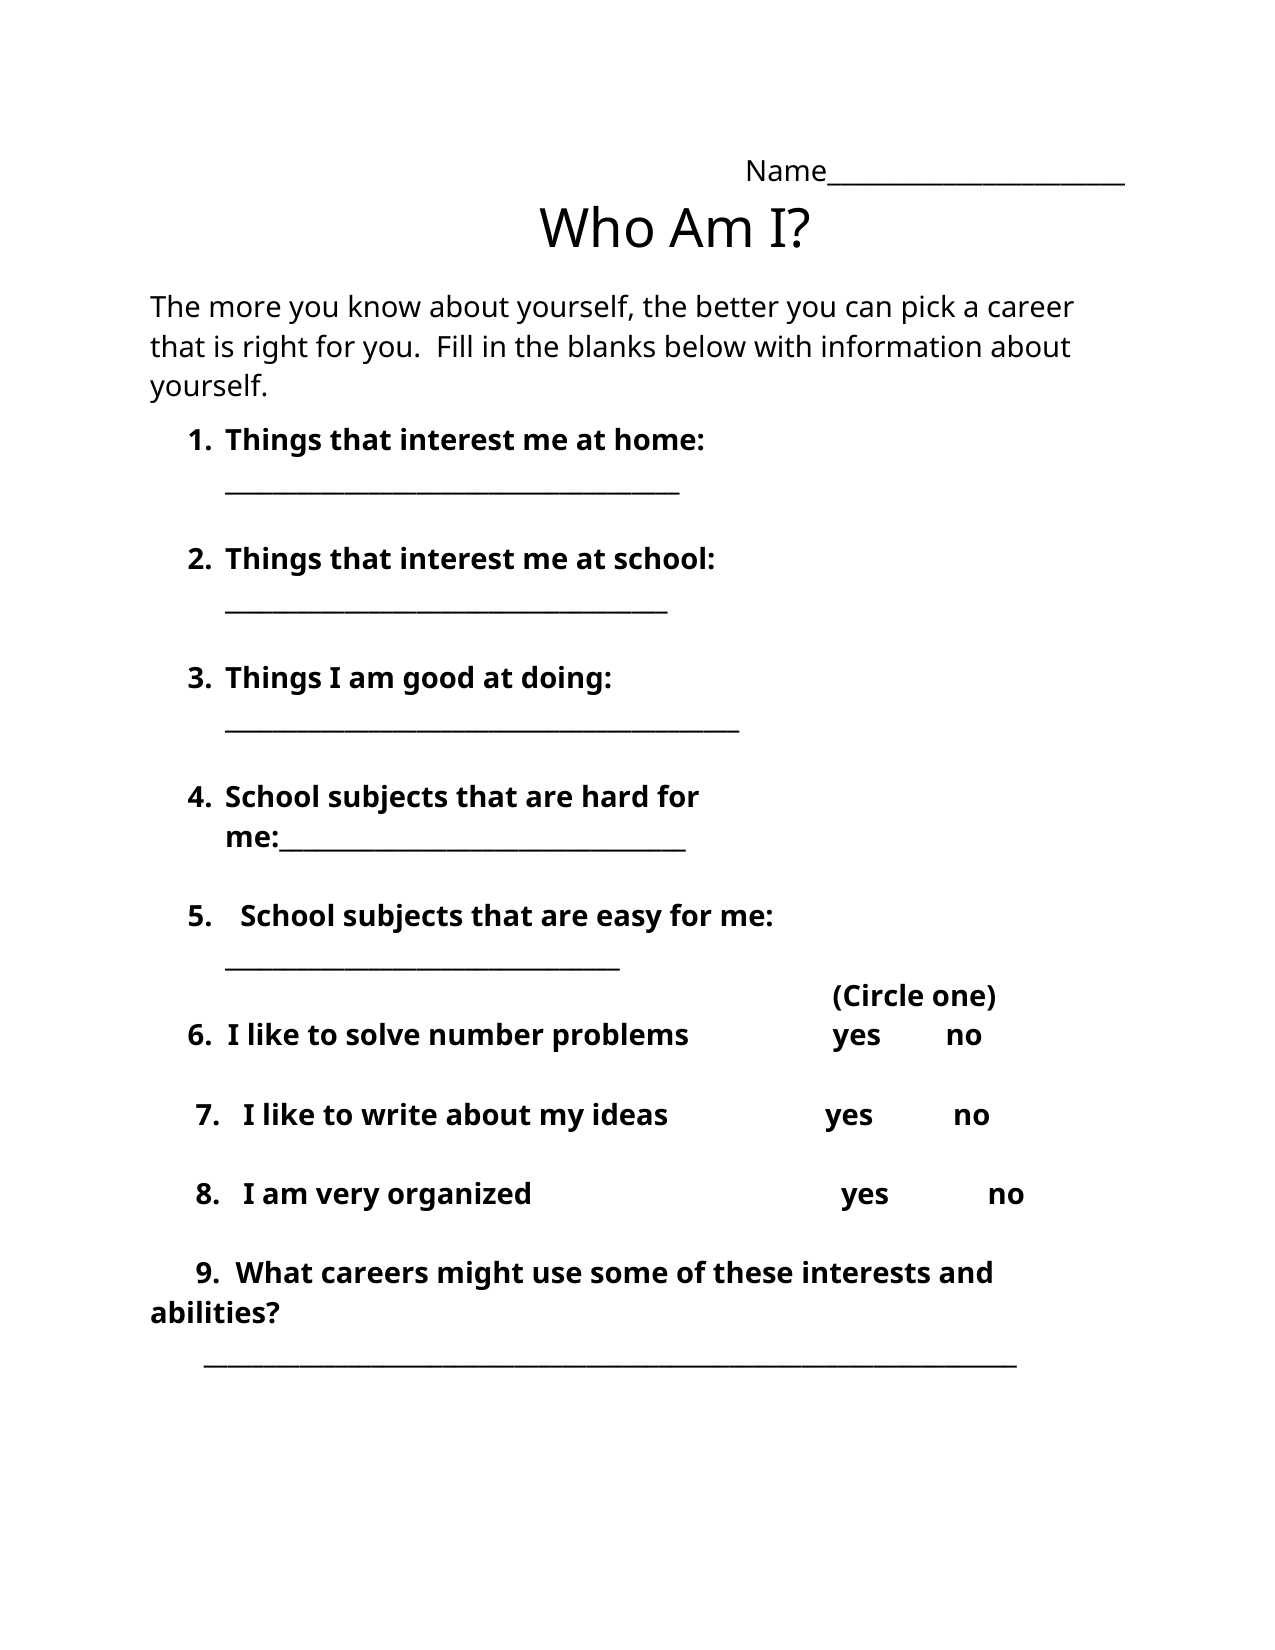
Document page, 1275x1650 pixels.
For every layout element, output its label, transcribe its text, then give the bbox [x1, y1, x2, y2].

text Who Am I? [150, 190, 1125, 263]
text 7. I like to write about my ideas yes no [150, 1094, 1125, 1134]
text 9. What careers might use some of these interests and abilities? [150, 1253, 1125, 1332]
text 8. I am very organized yes no [150, 1173, 1125, 1213]
text The more you know about yourself, the better you can pick a career that is right for you. Fill in the blanks below with information about yourself. [150, 286, 1125, 405]
text Name_______________________ [150, 150, 1125, 190]
text 6. I like to solve number problems yes no [187, 1015, 1125, 1054]
text ____________________________________________________________________ [75, 1332, 1125, 1372]
list School subjects that are hard for me:__________________________________ [187, 777, 1125, 856]
list Things that interest me at home: ______________________________________ [187, 419, 1125, 499]
text (Circle one) [187, 975, 1125, 1015]
list School subjects that are easy for me: _________________________________ [187, 896, 1125, 975]
list Things that interest me at school: _____________________________________ [187, 538, 1125, 618]
list Things I am good at doing: ___________________________________________ [187, 657, 1125, 737]
